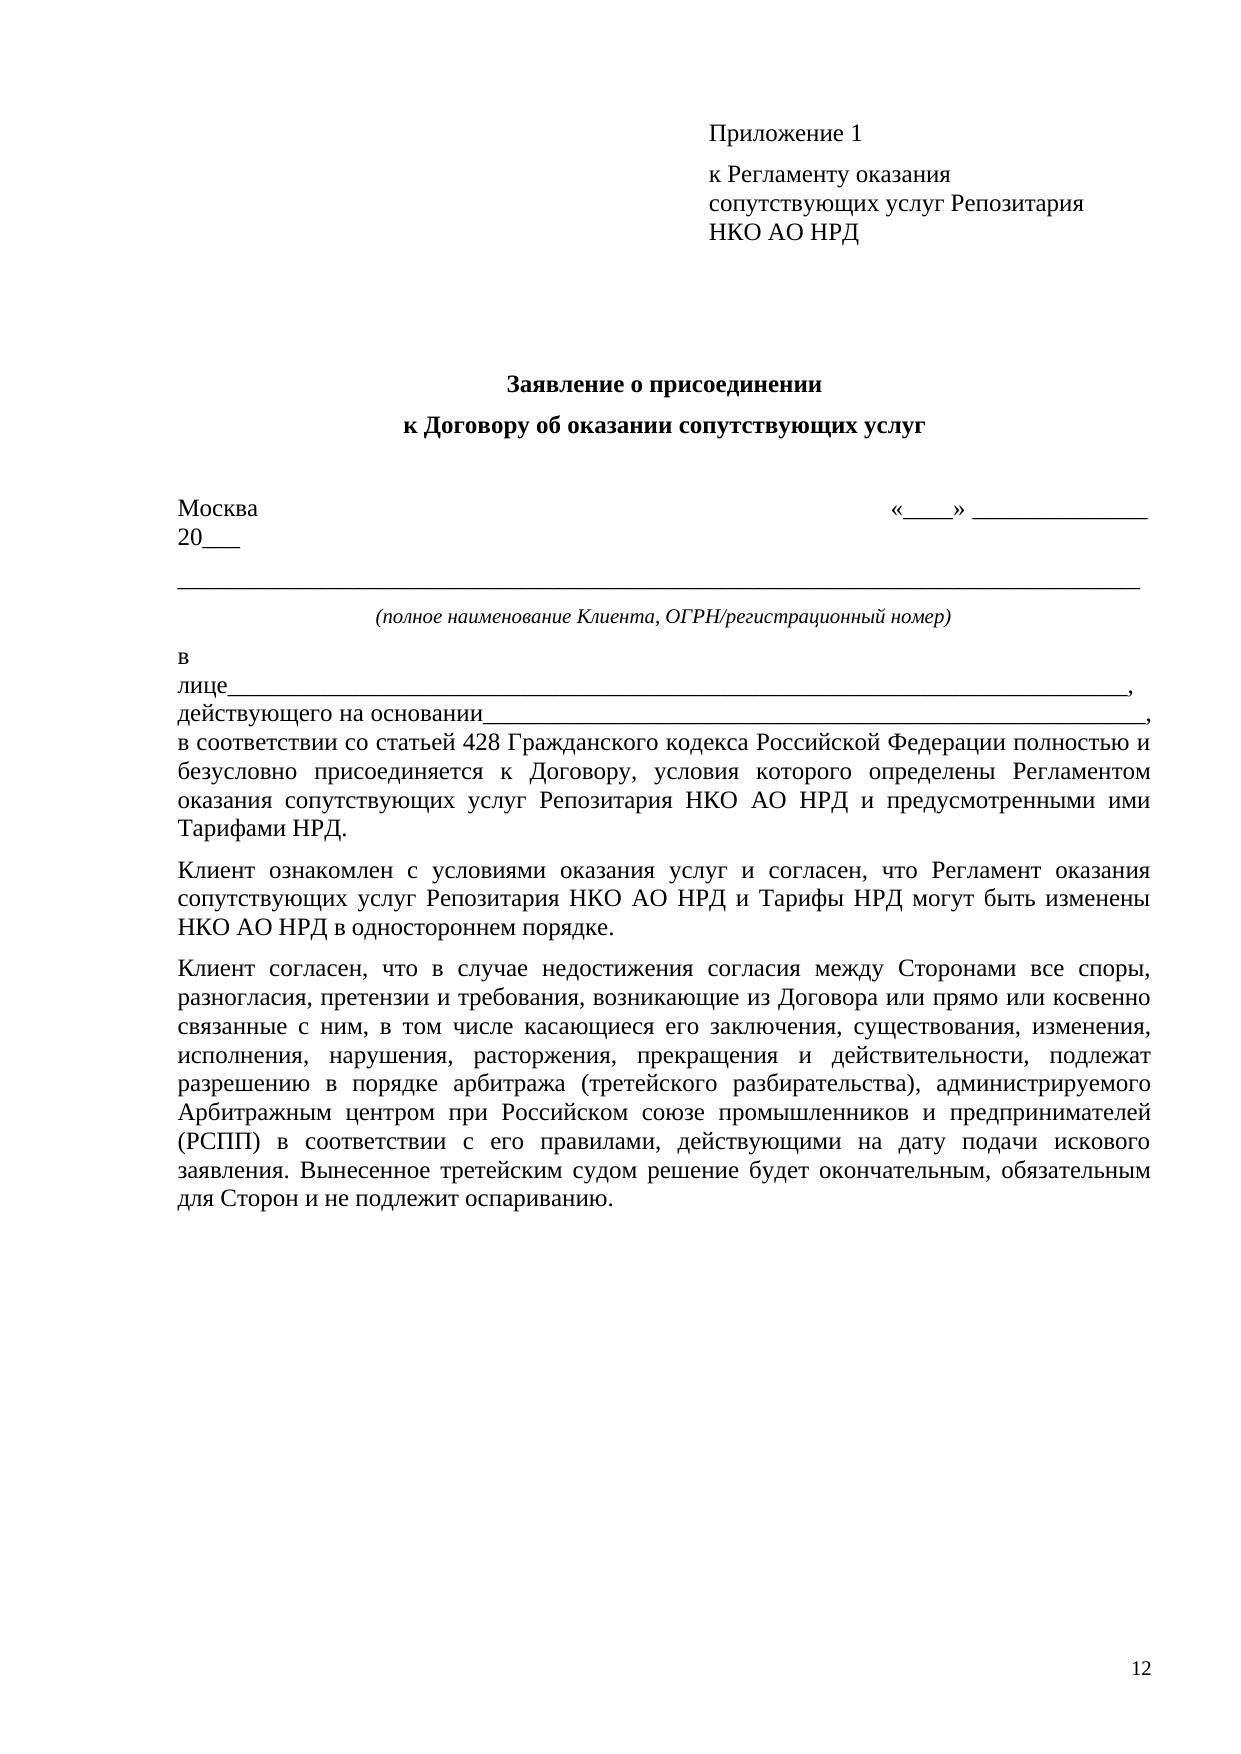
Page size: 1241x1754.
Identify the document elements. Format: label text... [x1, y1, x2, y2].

text Клиент согласен, что в случае недостижения согласия между Сторонами все споры, разногласия, претензии и требования, возникающие из Договора или прямо или косвенно связанные с ним, в том числе касающиеся его заключения, существования, изменения, исполнения, нарушения, расторжения, прекращения и действительности, подлежат разрешению в порядке арбитража (третейского разбирательства), администрируемого Арбитражным центром при Российском союзе промышленников и предпринимателей (РСПП) в соответствии с его правилами, действующими на дату подачи искового заявления. Вынесенное третейским судом решение будет окончательным, обязательным для Сторон и не подлежит оспариванию. [177, 953, 1152, 1212]
text НКО АО НРД [709, 217, 1152, 246]
subtitle Приложение 1 [177, 118, 1152, 147]
text к Регламенту оказания [709, 159, 1152, 188]
list Москва «____» ______________ 20___ [177, 493, 1152, 551]
text сопутствующих услуг Репозитария [709, 188, 1152, 217]
text (полное наименование Клиента, ОГРН/регистрационный номер) [177, 604, 1152, 628]
text Заявление о присоединении [177, 369, 1152, 398]
text Клиент ознакомлен с условиями оказания услуг и согласен, что Регламент оказания сопутствующих услуг Репозитария НКО АО НРД и Тарифы НРД могут быть изменены НКО АО НРД в одностороннем порядке. [177, 855, 1152, 941]
text _____________________________________________________________________________ [177, 563, 1152, 592]
text к Договору об оказании сопутствующих услуг [177, 411, 1152, 439]
text в лице________________________________________________________________________, действующего на основании_____________________________________________________, в соответствии со статьей 428 Гражданского кодекса Российской Федерации полностью и безусловно присоединяется к Договору, условия которого определены Регламентом оказания сопутствующих услуг Репозитария НКО АО НРД и предусмотренными ими Тарифами НРД. [177, 641, 1152, 842]
